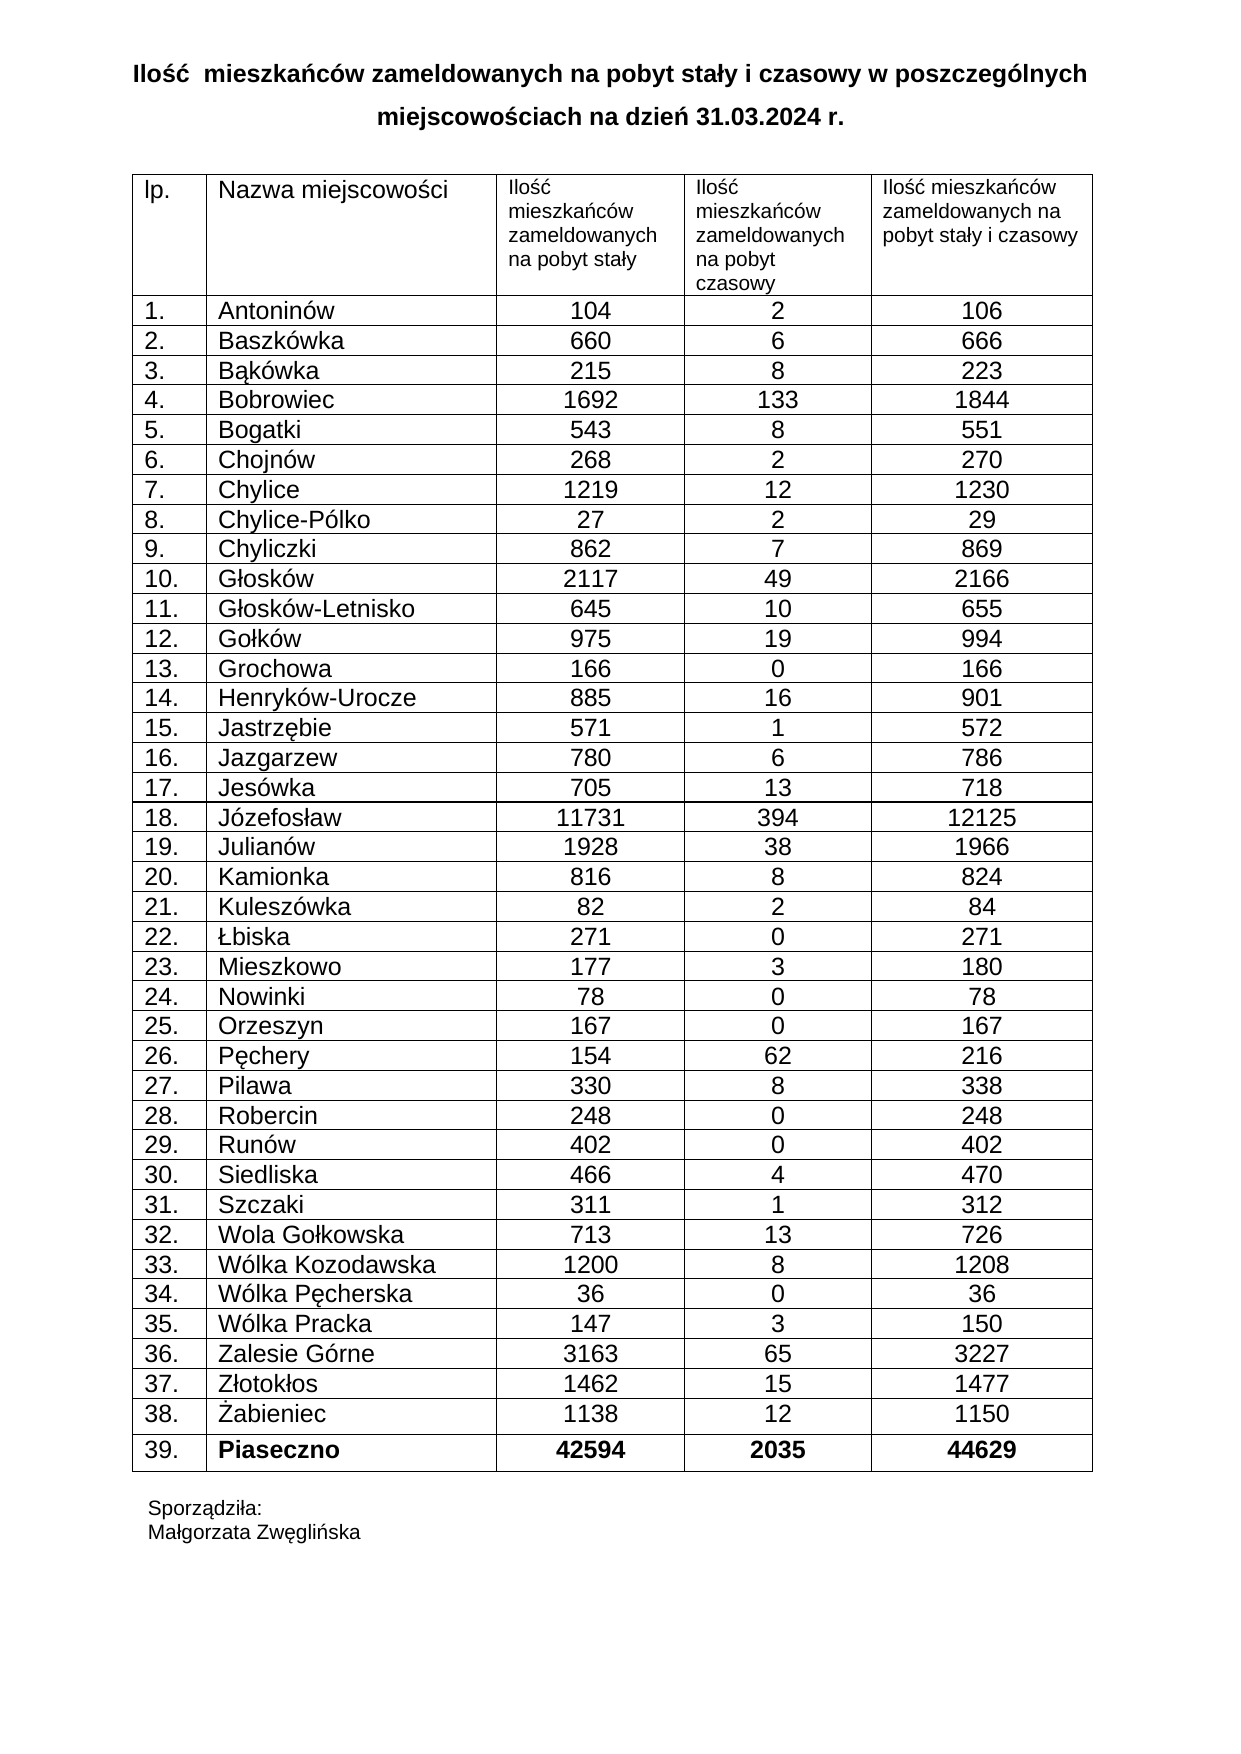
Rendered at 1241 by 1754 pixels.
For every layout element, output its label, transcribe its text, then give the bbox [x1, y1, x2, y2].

table_cell Orzeszyn [207, 1011, 496, 1040]
table_cell 19. [133, 832, 206, 861]
table_cell Pilawa [207, 1071, 496, 1099]
table_cell 1462 [497, 1369, 684, 1397]
table_cell 0 [685, 981, 871, 1010]
table_cell 394 [685, 803, 871, 831]
table_cell 816 [497, 862, 684, 891]
table_cell 65 [685, 1339, 871, 1368]
table_cell Bobrowiec [207, 385, 496, 414]
table_cell 166 [872, 654, 1092, 682]
table_cell 271 [872, 922, 1092, 951]
table_cell 39. [133, 1435, 206, 1471]
table_cell Wola Gołkowska [207, 1220, 496, 1248]
table_cell 655 [872, 594, 1092, 623]
table_cell 3. [133, 356, 206, 384]
table_cell 78 [872, 981, 1092, 1010]
table_cell Baszkówka [207, 326, 496, 354]
table_cell 862 [497, 534, 684, 563]
table_cell 3227 [872, 1339, 1092, 1368]
table_header Nazwa miejscowości [207, 175, 496, 295]
table_cell 718 [872, 773, 1092, 801]
table_cell Wólka Kozodawska [207, 1250, 496, 1278]
table_cell Runów [207, 1130, 496, 1159]
table_header Ilość mieszkańców zameldowanych na pobyt stały i czasowy [872, 175, 1092, 295]
table_cell 780 [497, 743, 684, 772]
table_cell 29 [872, 505, 1092, 533]
table_cell 824 [872, 862, 1092, 891]
table_cell Bogatki [207, 415, 496, 444]
table_cell 6. [133, 445, 206, 474]
table_cell Piaseczno [207, 1435, 496, 1471]
table_cell 26. [133, 1041, 206, 1070]
table_cell 312 [872, 1190, 1092, 1219]
table_cell 3163 [497, 1339, 684, 1368]
table_cell Jastrzębie [207, 713, 496, 742]
table_cell 28. [133, 1101, 206, 1129]
table_cell 1208 [872, 1250, 1092, 1278]
table_cell 8 [685, 1071, 871, 1099]
table_cell Pęchery [207, 1041, 496, 1070]
table_cell 12 [685, 1399, 871, 1434]
table_cell 666 [872, 326, 1092, 354]
table_cell 180 [872, 952, 1092, 980]
table_cell 2117 [497, 564, 684, 593]
table_cell 901 [872, 683, 1092, 712]
table_cell 2035 [685, 1435, 871, 1471]
table_cell 1477 [872, 1369, 1092, 1397]
table_cell 12 [685, 475, 871, 503]
table_cell 8 [685, 415, 871, 444]
table_cell 1150 [872, 1399, 1092, 1434]
text Ilość mieszkańców zameldowanych na pobyt stały i czasowy w poszczególnych miejscowościach na dzień 31.03.2024 r. [129, 59, 1093, 131]
table_cell 133 [685, 385, 871, 414]
table_cell 2. [133, 326, 206, 354]
table_cell 4. [133, 385, 206, 414]
table_cell Jazgarzew [207, 743, 496, 772]
table_cell 2 [685, 296, 871, 325]
table_cell Jesówka [207, 773, 496, 801]
table_cell 177 [497, 952, 684, 980]
table_cell 1219 [497, 475, 684, 503]
table_cell 154 [497, 1041, 684, 1070]
table_cell 13 [685, 1220, 871, 1248]
table_cell 24. [133, 981, 206, 1010]
table_cell 338 [872, 1071, 1092, 1099]
table_cell 1692 [497, 385, 684, 414]
table_cell 311 [497, 1190, 684, 1219]
table_cell Nowinki [207, 981, 496, 1010]
table_cell 466 [497, 1160, 684, 1189]
table_cell Bąkówka [207, 356, 496, 384]
table_cell 8 [685, 862, 871, 891]
table_cell 147 [497, 1309, 684, 1338]
table_cell 402 [497, 1130, 684, 1159]
table_cell 645 [497, 594, 684, 623]
table_cell 4 [685, 1160, 871, 1189]
table_cell 572 [872, 713, 1092, 742]
table_cell 31. [133, 1190, 206, 1219]
table_cell Żabieniec [207, 1399, 496, 1434]
table_cell 19 [685, 624, 871, 652]
table_cell 29. [133, 1130, 206, 1159]
table_cell 330 [497, 1071, 684, 1099]
table_header lp. [133, 175, 206, 295]
table_cell 994 [872, 624, 1092, 652]
table_cell 2166 [872, 564, 1092, 593]
table_cell 0 [685, 1130, 871, 1159]
table_cell 15. [133, 713, 206, 742]
table_cell 82 [497, 892, 684, 921]
table_cell Chylice [207, 475, 496, 503]
table_cell 7 [685, 534, 871, 563]
table_cell Henryków-Urocze [207, 683, 496, 712]
table_cell 38. [133, 1399, 206, 1434]
table_cell 16 [685, 683, 871, 712]
table_cell 13. [133, 654, 206, 682]
table_cell 44629 [872, 1435, 1092, 1471]
table_cell 270 [872, 445, 1092, 474]
table_cell 660 [497, 326, 684, 354]
table_cell Chojnów [207, 445, 496, 474]
table_cell 2 [685, 505, 871, 533]
table_cell 3 [685, 1309, 871, 1338]
table_cell 106 [872, 296, 1092, 325]
table_cell 33. [133, 1250, 206, 1278]
table_cell 470 [872, 1160, 1092, 1189]
table_cell 30. [133, 1160, 206, 1189]
table_header Ilość mieszkańców zameldowanych na pobyt stały [497, 175, 684, 295]
table_cell 20. [133, 862, 206, 891]
table_cell 726 [872, 1220, 1092, 1248]
table_cell 0 [685, 922, 871, 951]
table_cell 1138 [497, 1399, 684, 1434]
table_cell 16. [133, 743, 206, 772]
table_cell 10 [685, 594, 871, 623]
table_cell 1966 [872, 832, 1092, 861]
table_cell 1. [133, 296, 206, 325]
table_cell Głosków-Letnisko [207, 594, 496, 623]
table_cell 885 [497, 683, 684, 712]
table_cell 14. [133, 683, 206, 712]
table_cell Szczaki [207, 1190, 496, 1219]
table_cell 6 [685, 743, 871, 772]
table_cell Antoninów [207, 296, 496, 325]
text Małgorzata Zwęglińska [148, 1520, 1093, 1544]
table_cell 1200 [497, 1250, 684, 1278]
table_cell 0 [685, 1011, 871, 1040]
table_cell 0 [685, 1101, 871, 1129]
table_cell 36. [133, 1339, 206, 1368]
table_cell 402 [872, 1130, 1092, 1159]
table_cell Złotokłos [207, 1369, 496, 1397]
table_cell 2 [685, 892, 871, 921]
table_cell 35. [133, 1309, 206, 1338]
table_cell 215 [497, 356, 684, 384]
table_cell 223 [872, 356, 1092, 384]
table_cell 18. [133, 803, 206, 831]
table_cell 571 [497, 713, 684, 742]
table_cell 7. [133, 475, 206, 503]
table_cell Kuleszówka [207, 892, 496, 921]
table_cell 84 [872, 892, 1092, 921]
table_cell 5. [133, 415, 206, 444]
table_cell 150 [872, 1309, 1092, 1338]
table_cell 713 [497, 1220, 684, 1248]
table_cell 15 [685, 1369, 871, 1397]
table_cell 3 [685, 952, 871, 980]
table_cell 166 [497, 654, 684, 682]
table_cell 268 [497, 445, 684, 474]
table_cell 1844 [872, 385, 1092, 414]
table_cell 25. [133, 1011, 206, 1040]
table_cell 271 [497, 922, 684, 951]
table_cell 104 [497, 296, 684, 325]
table_cell 34. [133, 1279, 206, 1308]
table_cell 36 [872, 1279, 1092, 1308]
table_cell 6 [685, 326, 871, 354]
table_cell 36 [497, 1279, 684, 1308]
table_cell 27 [497, 505, 684, 533]
table_cell 2 [685, 445, 871, 474]
table_cell 786 [872, 743, 1092, 772]
table_cell 62 [685, 1041, 871, 1070]
table_cell 11731 [497, 803, 684, 831]
table_cell Chyliczki [207, 534, 496, 563]
table_cell Zalesie Górne [207, 1339, 496, 1368]
table_cell Julianów [207, 832, 496, 861]
table_cell Chylice-Pólko [207, 505, 496, 533]
table_cell Wólka Pracka [207, 1309, 496, 1338]
table_cell 869 [872, 534, 1092, 563]
table_cell Gołków [207, 624, 496, 652]
table_cell 37. [133, 1369, 206, 1397]
table_cell 11. [133, 594, 206, 623]
table_cell 27. [133, 1071, 206, 1099]
table_cell Wólka Pęcherska [207, 1279, 496, 1308]
table_cell 32. [133, 1220, 206, 1248]
table_cell 8. [133, 505, 206, 533]
table_cell Józefosław [207, 803, 496, 831]
table_cell 42594 [497, 1435, 684, 1471]
table_cell 10. [133, 564, 206, 593]
table_cell 38 [685, 832, 871, 861]
table_cell 216 [872, 1041, 1092, 1070]
table_cell 8 [685, 356, 871, 384]
table_cell 21. [133, 892, 206, 921]
table_cell Głosków [207, 564, 496, 593]
table_cell 167 [872, 1011, 1092, 1040]
table_cell 23. [133, 952, 206, 980]
table_cell 1928 [497, 832, 684, 861]
table_cell 0 [685, 654, 871, 682]
table_cell 22. [133, 922, 206, 951]
table_cell 248 [872, 1101, 1092, 1129]
table_cell 8 [685, 1250, 871, 1278]
table_cell 78 [497, 981, 684, 1010]
table_cell 167 [497, 1011, 684, 1040]
table_cell 975 [497, 624, 684, 652]
table_cell Łbiska [207, 922, 496, 951]
table_cell 9. [133, 534, 206, 563]
table_cell 705 [497, 773, 684, 801]
table_cell Siedliska [207, 1160, 496, 1189]
table_cell 49 [685, 564, 871, 593]
table_cell Grochowa [207, 654, 496, 682]
table_header Ilość mieszkańców zameldowanych na pobyt czasowy [685, 175, 871, 295]
table_cell 1230 [872, 475, 1092, 503]
table_cell 12. [133, 624, 206, 652]
table_cell 17. [133, 773, 206, 801]
table_cell Kamionka [207, 862, 496, 891]
table_cell Mieszkowo [207, 952, 496, 980]
table_cell 1 [685, 713, 871, 742]
table_cell 13 [685, 773, 871, 801]
table_cell 12125 [872, 803, 1092, 831]
table_cell 543 [497, 415, 684, 444]
table_cell 0 [685, 1279, 871, 1308]
table_cell Robercin [207, 1101, 496, 1129]
table_cell 248 [497, 1101, 684, 1129]
text Sporządziła: [148, 1496, 1093, 1520]
table_cell 1 [685, 1190, 871, 1219]
table_cell 551 [872, 415, 1092, 444]
